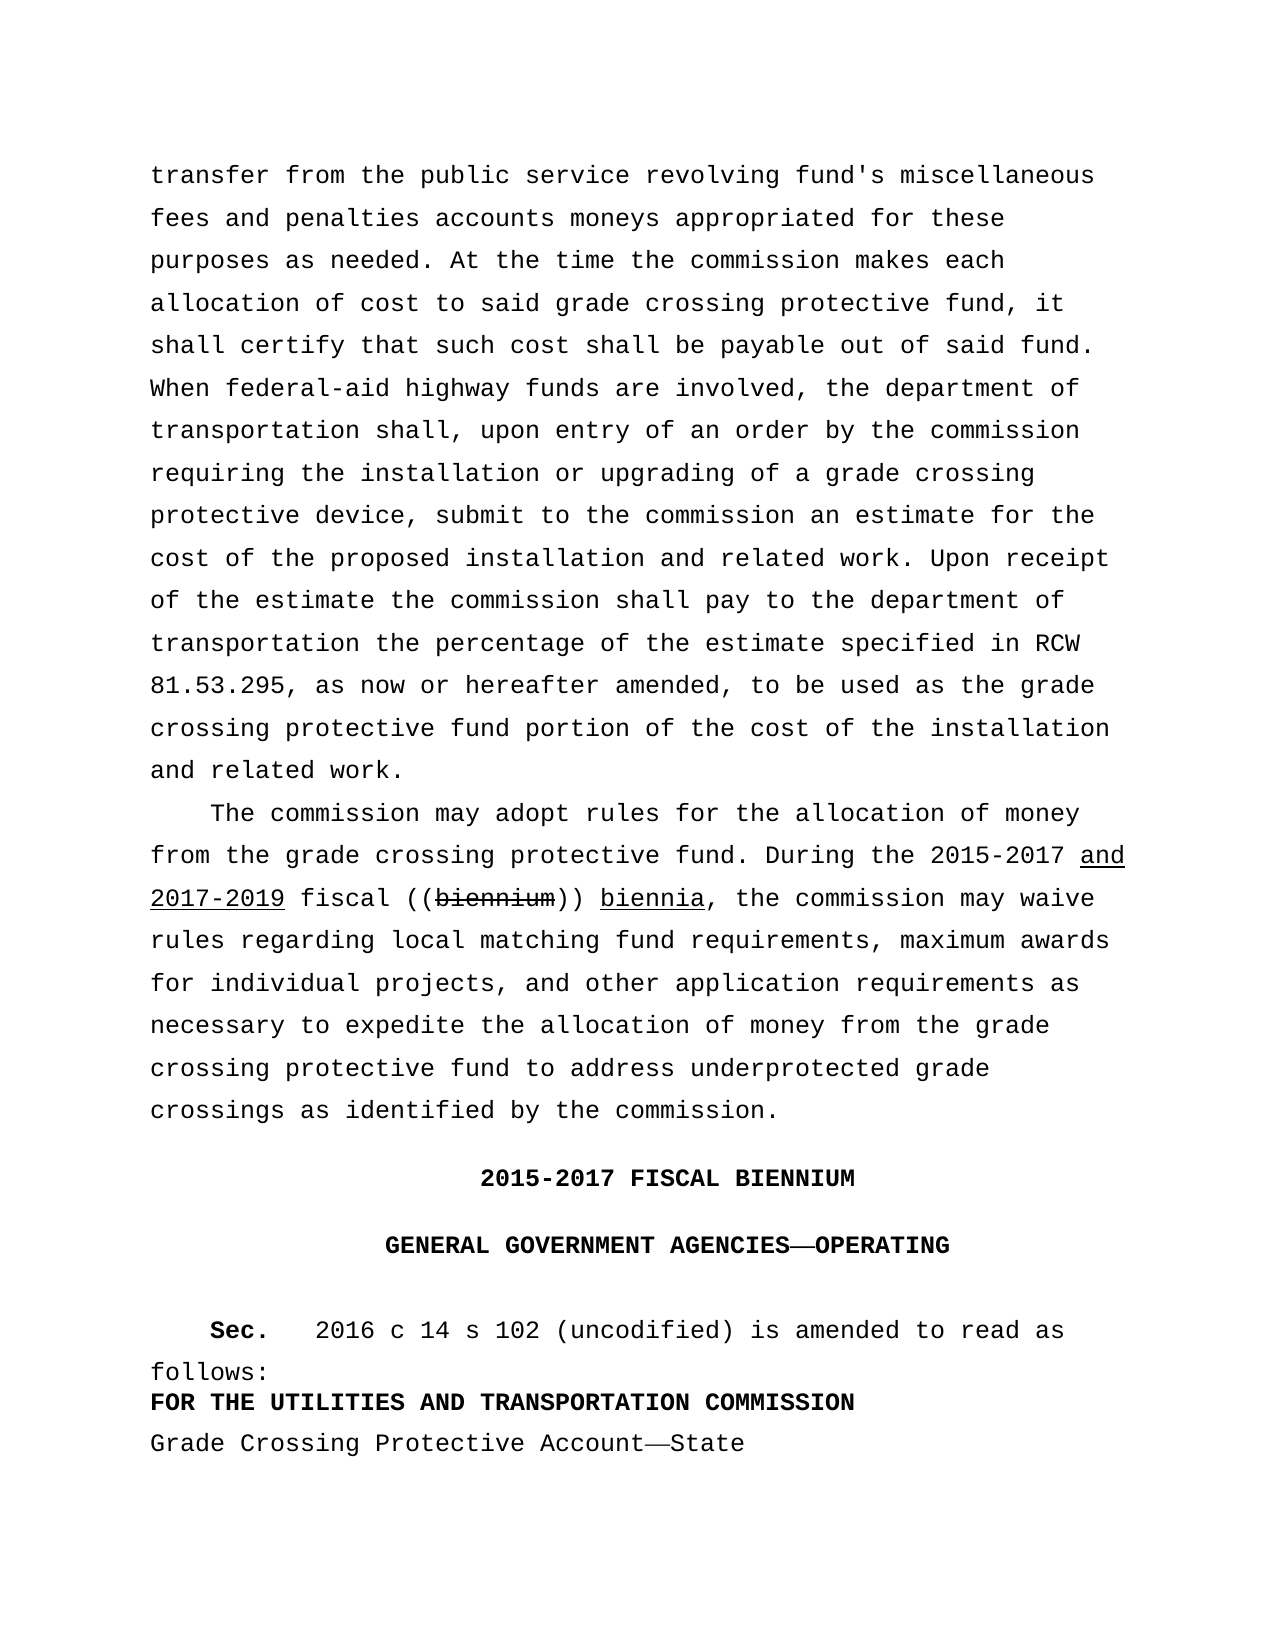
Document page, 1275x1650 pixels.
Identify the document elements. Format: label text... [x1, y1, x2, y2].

text GENERAL GOVERNMENT AGENCIES—OPERATING [150, 1220, 1125, 1262]
text FOR THE UTILITIES AND TRANSPORTATION COMMISSION [150, 1389, 1125, 1417]
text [150, 150, 1125, 787]
text Grade Crossing Protective Account—State [150, 1417, 1125, 1460]
text The commission may adopt rules for the allocation of money from the grade crossing protective fund. During the 2015-2017 and 2017-2019 fiscal ((biennium)) biennia, the commission may waive rules regarding local matching fund requirements, maximum awards for individual projects, and other application requirements as necessary to expedite the allocation of money from the grade crossing protective fund to address underprotected grade crossings as identified by the commission. [150, 787, 1125, 1127]
text Sec. 2016 c 14 s 102 (uncodified) is amended to read as follows: [150, 1304, 1125, 1389]
text 2015-2017 FISCAL BIENNIUM [150, 1152, 1125, 1195]
